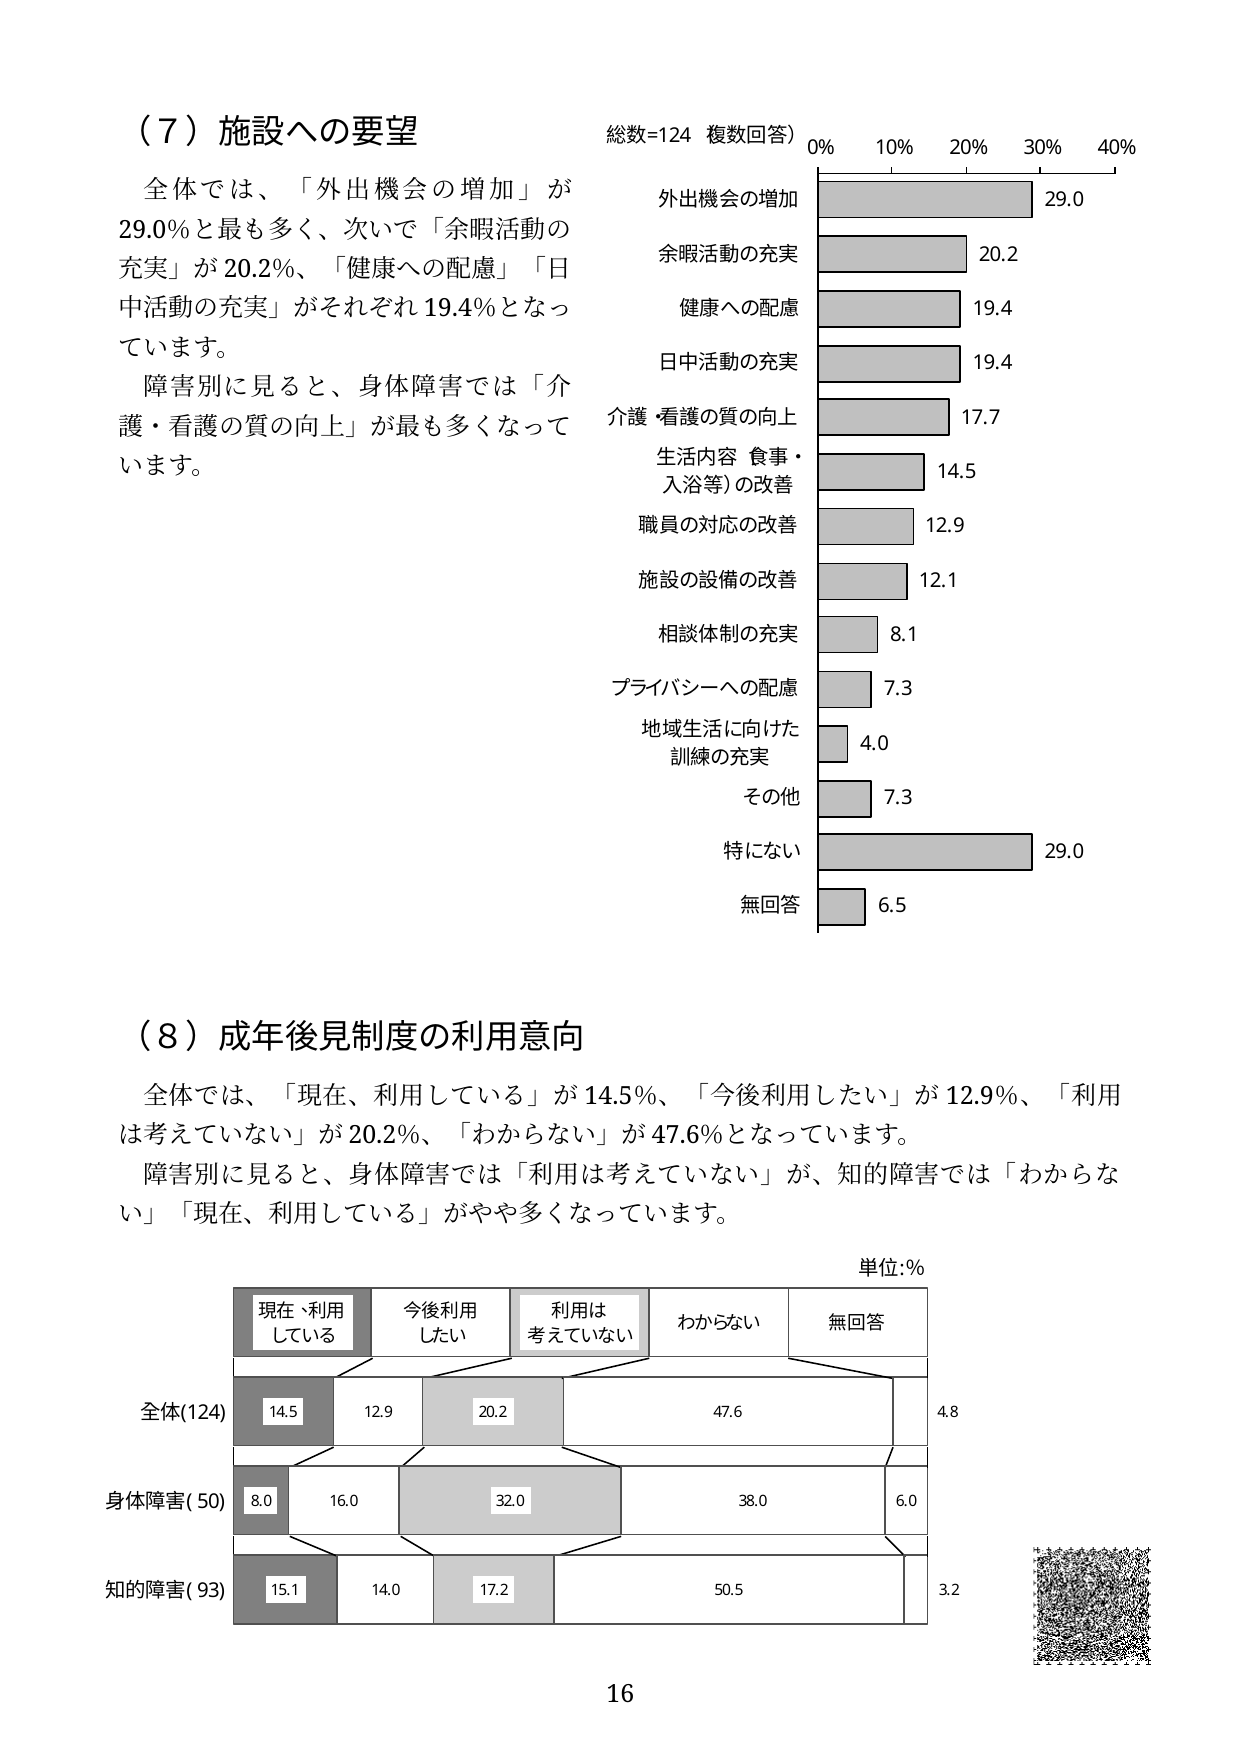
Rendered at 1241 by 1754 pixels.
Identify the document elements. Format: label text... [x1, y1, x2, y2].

text （７）施設への要望 [118, 89, 1122, 168]
text （８）成年後見制度の利用意向 [118, 995, 1122, 1074]
text 障害別に見ると、身体障害では「介護・看護の質の向上」が最も多くなっています。 [118, 365, 572, 483]
text 全体では、「現在、利用している」が14.5％、「今後利用したい」が12.9％、「利用は考えていない」が20.2％、「わからない」が47.6％となっています。 [118, 1074, 1122, 1153]
text 障害別に見ると、身体障害では「利用は考えていない」が、知的障害では「わからない」「現在、利用している」がやや多くなっています。 [118, 1153, 1122, 1231]
text 全体では、「外出機会の増加」が29.0％と最も多く、次いで「余暇活動の充実」が20.2％、「健康への配慮」「日中活動の充実」がそれぞれ19.4％となっています。 [118, 168, 572, 365]
